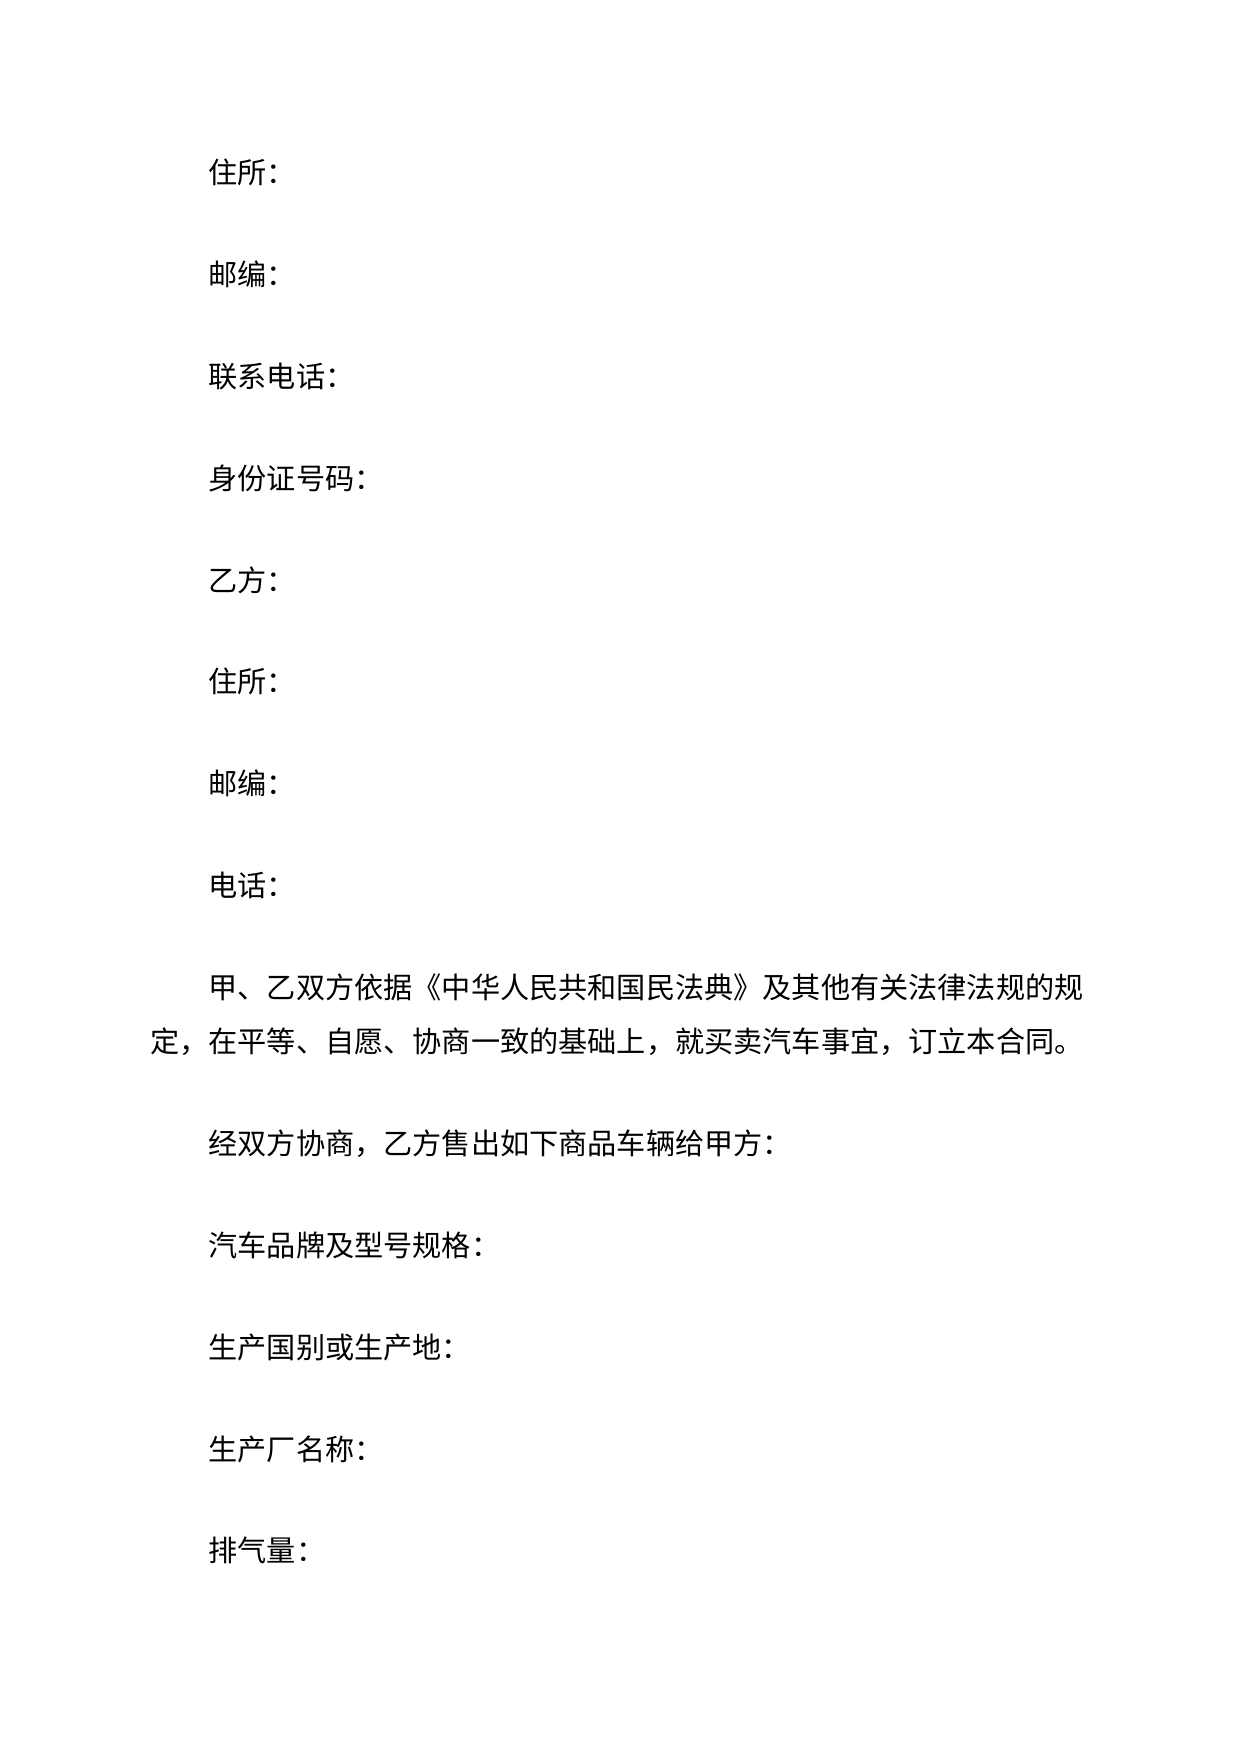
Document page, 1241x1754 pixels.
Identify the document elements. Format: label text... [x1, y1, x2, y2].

text 排气量： [150, 1528, 1090, 1570]
text 邮编： [150, 252, 1090, 294]
text 身份证号码： [150, 455, 1090, 498]
text 生产厂名称： [150, 1426, 1090, 1468]
text 住所： [150, 150, 1090, 192]
text 邮编： [150, 761, 1090, 803]
text 联系电话： [150, 353, 1090, 396]
text 甲、乙双方依据《中华人民共和国民法典》及其他有关法律法规的规定，在平等、自愿、协商一致的基础上，就买卖汽车事宜，订立本合同。 [150, 964, 1090, 1061]
text 汽车品牌及型号规格： [150, 1223, 1090, 1265]
text 生产国别或生产地： [150, 1324, 1090, 1367]
text 电话： [150, 862, 1090, 905]
text 住所： [150, 659, 1090, 701]
text 乙方： [150, 557, 1090, 599]
text 经双方协商，乙方售出如下商品车辆给甲方： [150, 1121, 1090, 1163]
